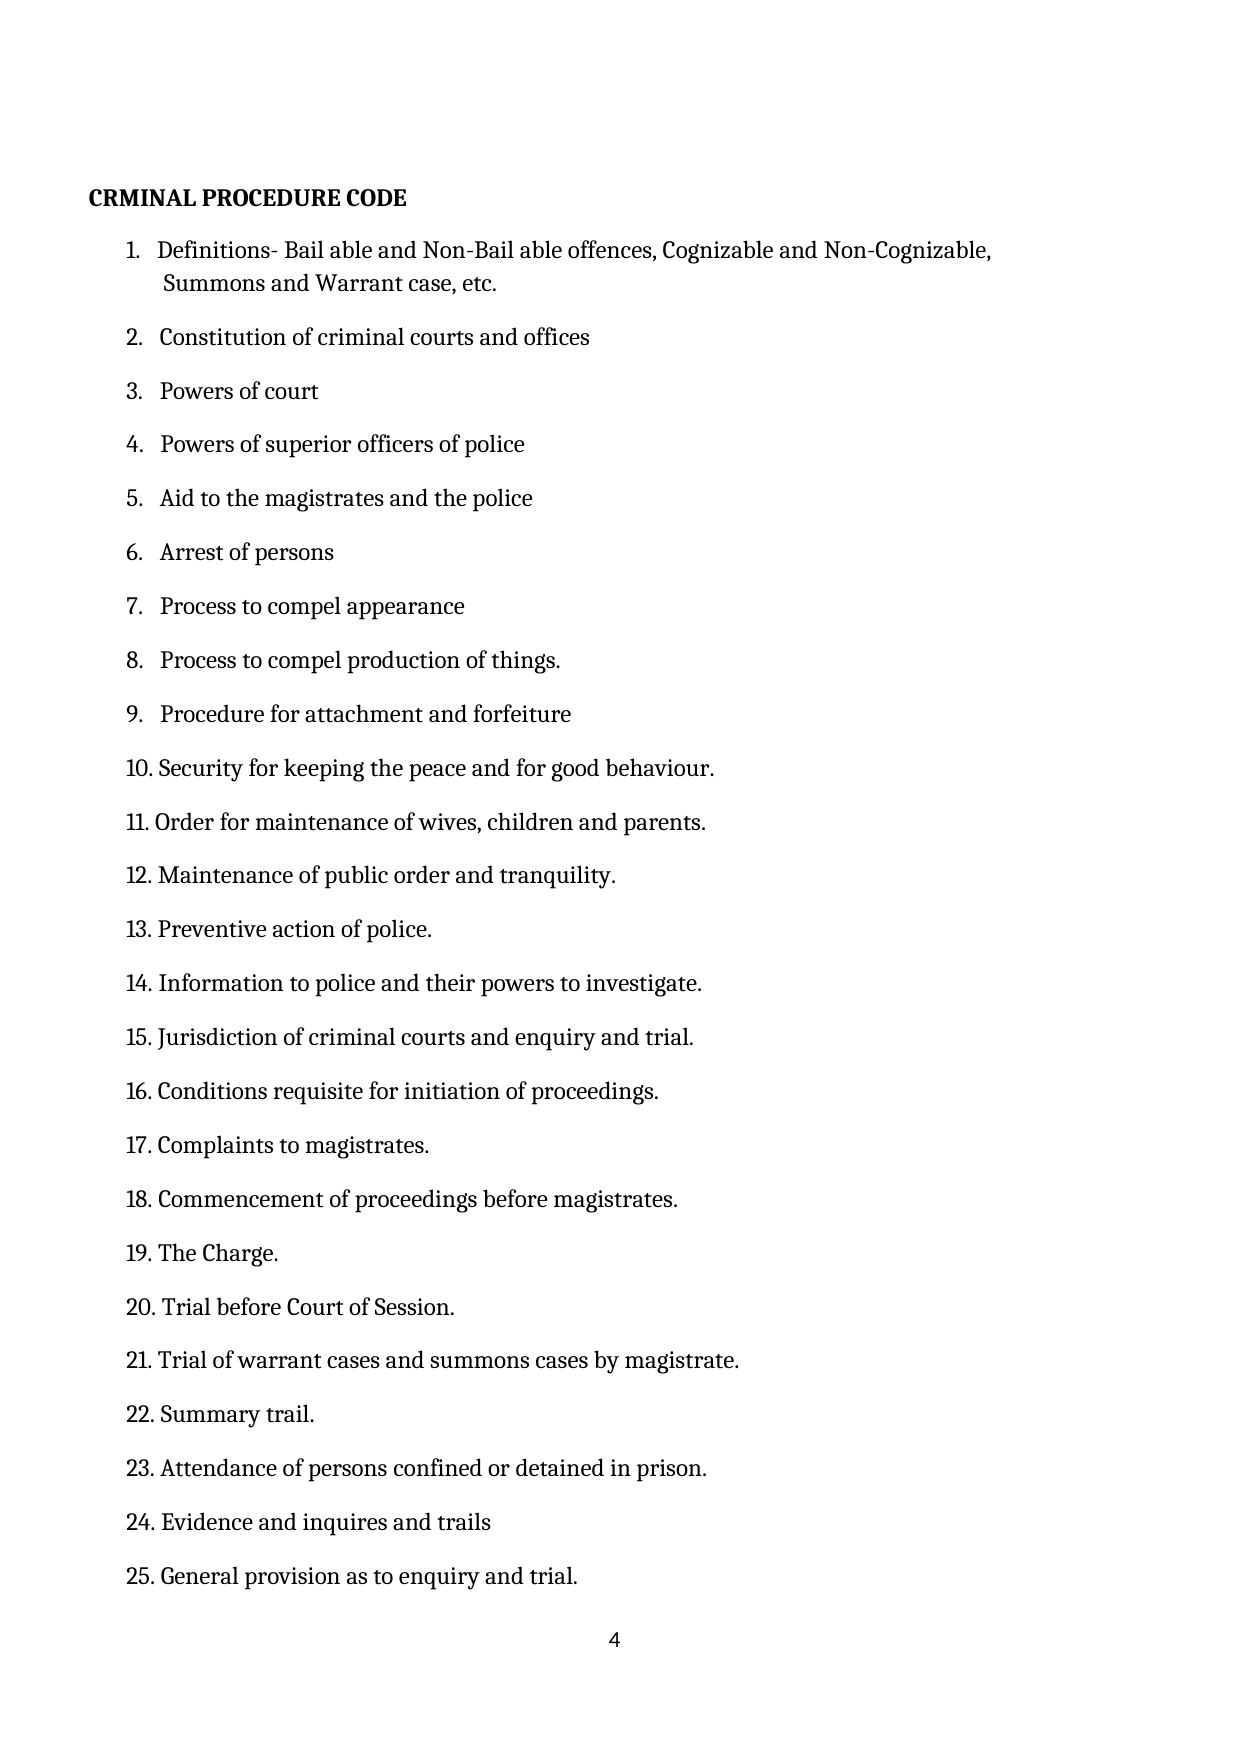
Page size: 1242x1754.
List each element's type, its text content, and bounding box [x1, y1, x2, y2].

text 22. Summary trail. [126, 1400, 1069, 1429]
text 12. Maintenance of public order and tranquility. [126, 861, 1069, 890]
text 9. Procedure for attachment and forfeiture [126, 700, 1069, 728]
text 17. Complaints to magistrates. [126, 1131, 1069, 1160]
text 7. Process to compel appearance [126, 592, 1069, 621]
text 2. Constitution of criminal courts and offices [126, 323, 1069, 351]
text 5. Aid to the magistrates and the police [126, 484, 1069, 513]
text 8. Process to compel production of things. [126, 646, 1069, 675]
text 21. Trial of warrant cases and summons cases by magistrate. [126, 1346, 1069, 1375]
text 19. The Charge. [126, 1239, 1069, 1267]
text 23. Attendance of persons confined or detained in prison. [126, 1454, 1069, 1483]
text 10. Security for keeping the peace and for good behaviour. [126, 754, 1069, 782]
text 16. Conditions requisite for initiation of proceedings. [126, 1077, 1069, 1106]
text 6. Arrest of persons [126, 538, 1069, 567]
text 20. Trial before Court of Session. [126, 1292, 1069, 1321]
text 1. Definitions- Bail able and Non-Bail able offences, Cognizable and Non-Cognizable, Summons and Warrant case, etc. [126, 236, 1015, 298]
text CRMINAL PROCEDURE CODE [89, 183, 1069, 211]
text 4. Powers of superior officers of police [126, 430, 1069, 459]
text 3. Powers of court [126, 377, 1069, 405]
text 24. Evidence and inquires and trails [126, 1508, 1069, 1537]
text 18. Commencement of proceedings before magistrates. [126, 1185, 1069, 1213]
text 25. General provision as to enquiry and trial. [126, 1562, 1069, 1591]
text 15. Jurisdiction of criminal courts and enquiry and trial. [126, 1023, 1069, 1052]
text 11. Order for maintenance of wives, children and parents. [126, 807, 1069, 836]
text 13. Preventive action of police. [126, 915, 1069, 944]
text 14. Information to police and their powers to investigate. [126, 969, 1069, 998]
